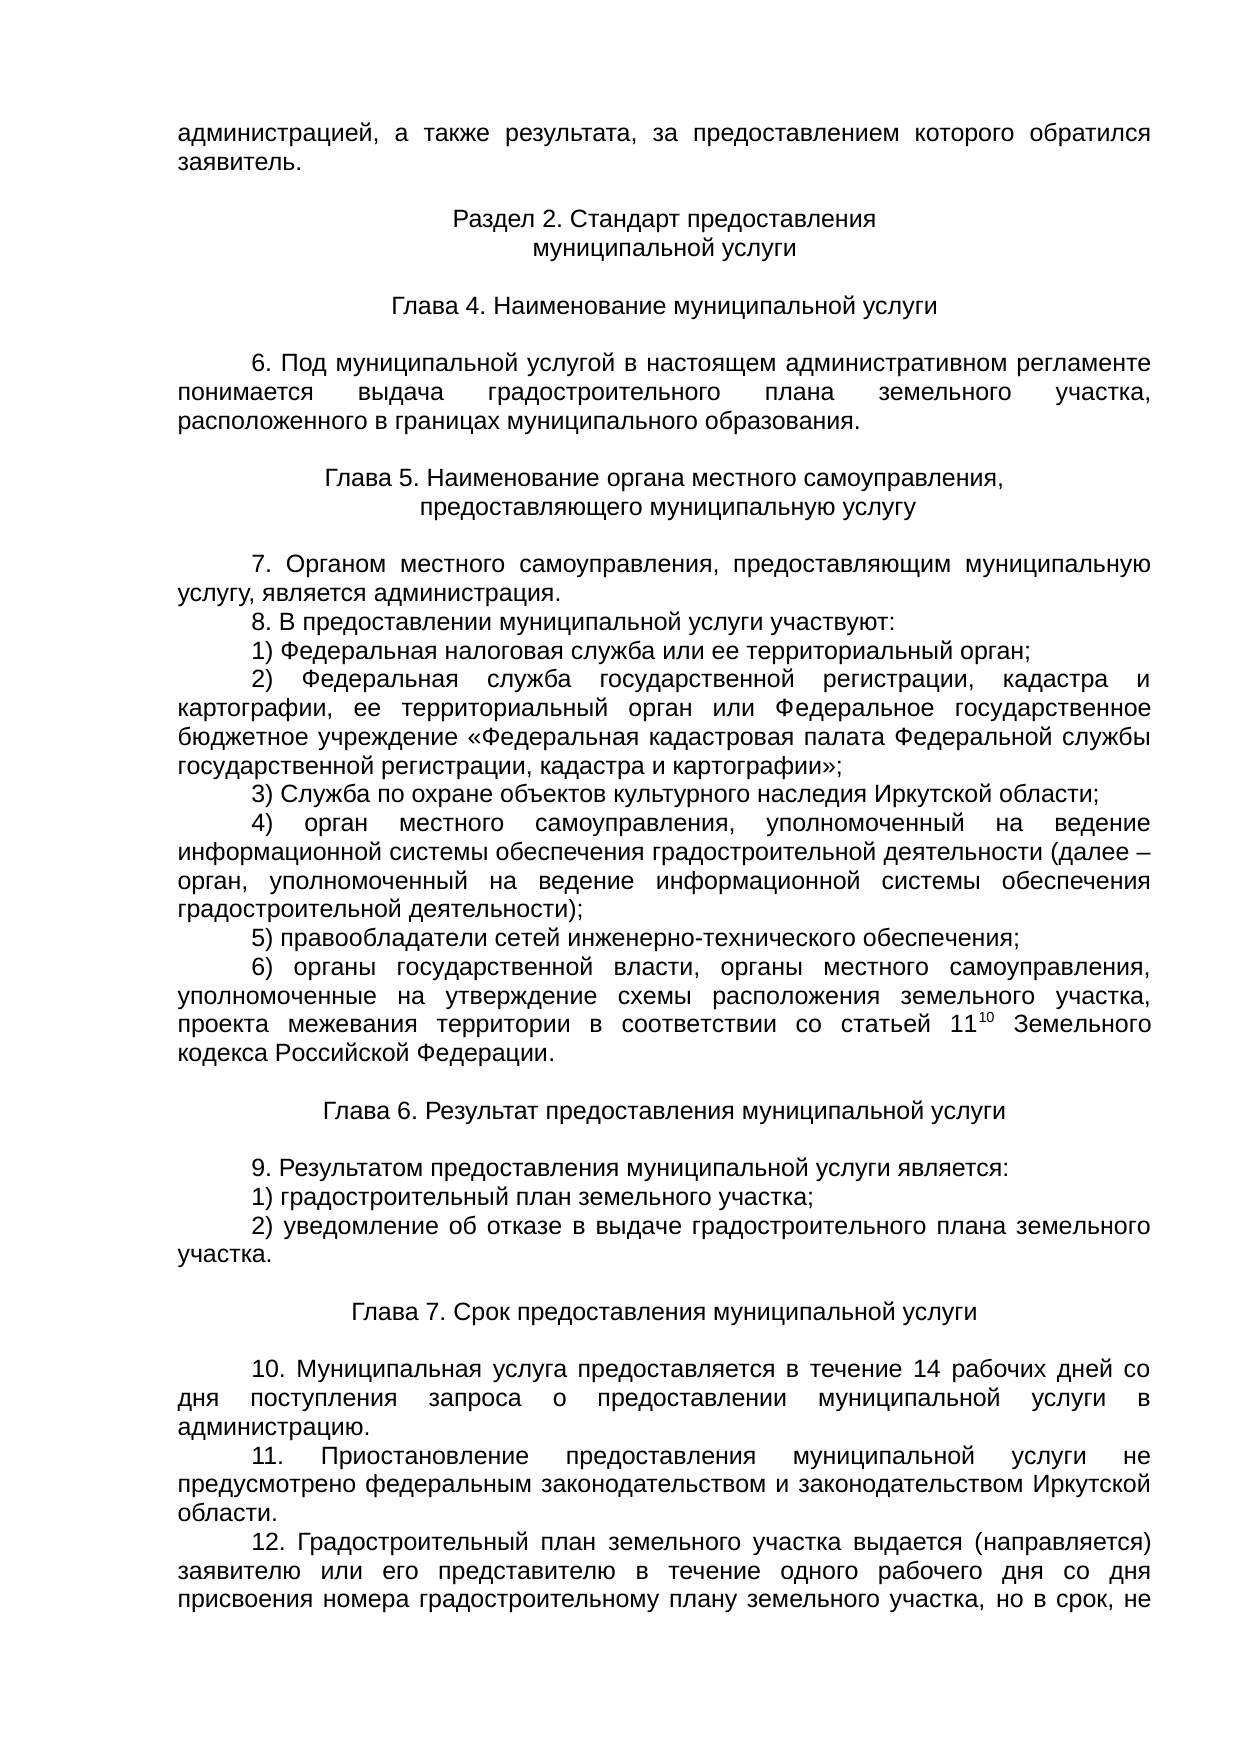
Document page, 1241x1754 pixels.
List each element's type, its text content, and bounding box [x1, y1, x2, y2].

text 6. Под муниципальной услугой в настоящем административном регламенте понимается выдача градостроительного плана земельного участка, расположенного в границах муниципального образования. [177, 348, 1152, 434]
text 6) органы государственной власти, органы местного самоуправления, уполномоченные на утверждение схемы расположения земельного участка, проекта межевания территории в соответствии со статьей 1110 Земельного кодекса Российской Федерации. [177, 952, 1152, 1067]
text Глава 7. Срок предоставления муниципальной услуги [177, 1297, 1152, 1326]
text Глава 5. Наименование органа местного самоуправления, [177, 463, 1152, 492]
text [177, 1527, 1152, 1613]
text предоставляющего муниципальную услугу [177, 492, 1152, 521]
text 2) Федеральная служба государственной регистрации, кадастра и картографии, ее территориальный орган или Федеральное государственное бюджетное учреждение «Федеральная кадастровая палата Федеральной службы государственной регистрации, кадастра и картографии»; [177, 664, 1152, 779]
text 5) правообладатели сетей инженерно-технического обеспечения; [177, 923, 1152, 952]
text муниципальной услуги [177, 233, 1152, 262]
text Глава 4. Наименование муниципальной услуги [177, 291, 1152, 319]
text 8. В предоставлении муниципальной услуги участвуют: [177, 607, 1152, 636]
text 9. Результатом предоставления муниципальной услуги является: [177, 1153, 1152, 1182]
text Глава 6. Результат предоставления муниципальной услуги [177, 1096, 1152, 1124]
text 1) Федеральная налоговая служба или ее территориальный орган; [177, 636, 1152, 664]
text 4) орган местного самоуправления, уполномоченный на ведение информационной системы обеспечения градостроительной деятельности (далее – орган, уполномоченный на ведение информационной системы обеспечения градостроительной деятельности); [177, 808, 1152, 923]
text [177, 118, 1152, 176]
text 11. Приостановление предоставления муниципальной услуги не предусмотрено федеральным законодательством и законодательством Иркутской области. [177, 1441, 1152, 1527]
text 10. Муниципальная услуга предоставляется в течение 14 рабочих дней со дня поступления запроса о предоставлении муниципальной услуги в администрацию. [177, 1354, 1152, 1441]
text 3) Служба по охране объектов культурного наследия Иркутской области; [177, 779, 1152, 808]
text 2) уведомление об отказе в выдаче градостроительного плана земельного участка. [177, 1211, 1152, 1268]
text Раздел 2. Стандарт предоставления [177, 204, 1152, 233]
text 7. Органом местного самоуправления, предоставляющим муниципальную услугу, является администрация. [177, 549, 1152, 607]
text 1) градостроительный план земельного участка; [177, 1182, 1152, 1211]
